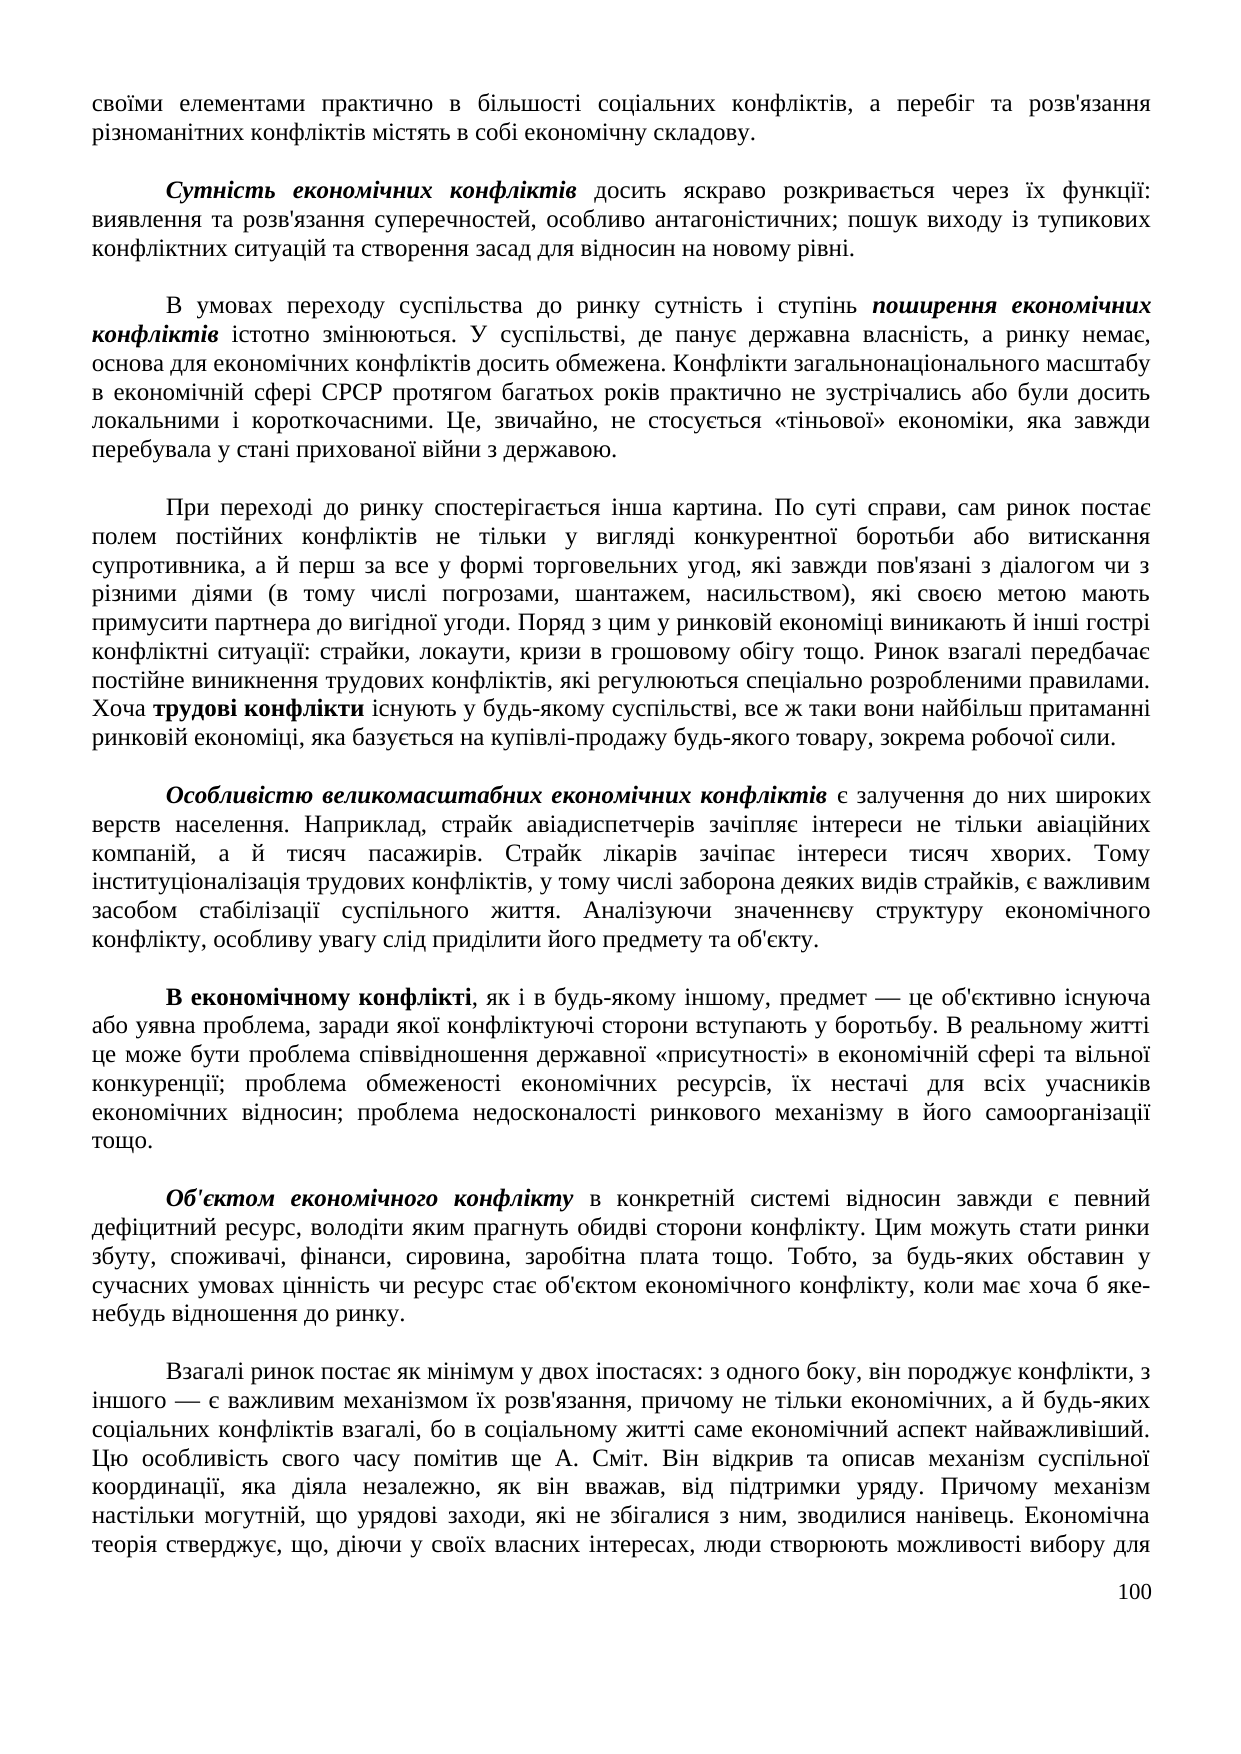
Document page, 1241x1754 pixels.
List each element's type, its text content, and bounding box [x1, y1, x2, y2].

text В умовах переходу суспільства до ринку сутність і ступінь поширення економічних конфліктів істотно змінюються. У суспільстві, де панує державна власність, а ринку немає, основа для економічних конфліктів досить обмежена. Конфлікти загальнонаціонального масштабу в економічній сфері СРСР протягом багатьох років практично не зустрічались або були досить локальними і короткочасними. Це, звичайно, не стосується «тіньової» економіки, яка завжди перебувала у стані прихованої війни з державою. [92, 291, 1152, 463]
text Об'єктом економічного конфлікту в конкретній системі відносин завжди є певний дефіцитний ресурс, володіти яким прагнуть обидві сторони конфлікту. Цим можуть стати ринки збуту, споживачі, фінанси, сировина, заробітна плата тощо. Тобто, за будь-яких обставин у сучасних умовах цінність чи ресурс стає об'єктом економічного конфлікту, коли має хоча б яке-небудь відношення до ринку. [92, 1183, 1152, 1327]
text Сутність економічних конфліктів досить яскраво розкривається через їх функції: виявлення та розв'язання суперечностей, особливо антагоністичних; пошук виходу із тупикових конфліктних ситуацій та створення засад для відносин на новому рівні. [92, 175, 1152, 261]
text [92, 1356, 1152, 1558]
text Особливістю великомасштабних економічних конфліктів є залучення до них широких верств населення. Наприклад, страйк авіадиспетчерів зачіпляє інтереси не тільки авіаційних компаній, а й тисяч пасажирів. Страйк лікарів зачіпає інтереси тисяч хворих. Тому інституціоналізація трудових конфліктів, у тому числі заборона деяких видів страйків, є важливим засобом стабілізації суспільного життя. Аналізуючи значеннєву структуру економічного конфлікту, особливу увагу слід приділити його предмету та об'єкту. [92, 780, 1152, 953]
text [92, 88, 1152, 146]
text В економічному конфлікті, як і в будь-якому іншому, предмет — це об'єктивно існуюча або уявна проблема, заради якої конфліктуючі сторони вступають у боротьбу. В реальному житті це може бути проблема співвідношення державної «присутності» в економічній сфері та вільної конкуренції; проблема обмеженості економічних ресурсів, їх нестачі для всіх учасників економічних відносин; проблема недосконалості ринкового механізму в його самоорганізації тощо. [92, 982, 1152, 1154]
text При переході до ринку спостерігається інша картина. По суті справи, сам ринок постає полем постійних конфліктів не тільки у вигляді конкурентної боротьби або витискання супротивника, а й перш за все у формі торговельних угод, які завжди пов'язані з діалогом чи з різними діями (в тому числі погрозами, шантажем, насильством), які своєю метою мають примусити партнера до вигідної угоди. Поряд з цим у ринковій економіці виникають й інші гострі конфліктні ситуації: страйки, локаути, кризи в грошовому обігу тощо. Ринок взагалі передбачає постійне виникнення трудових конфліктів, які регулюються спеціально розробленими правилами. Хоча трудові конфлікти існують у будь-якому суспільстві, все ж таки вони найбільш притаманні ринковій економіці, яка базується на купівлі-продажу будь-якого товару, зокрема робочої сили. [92, 492, 1152, 751]
